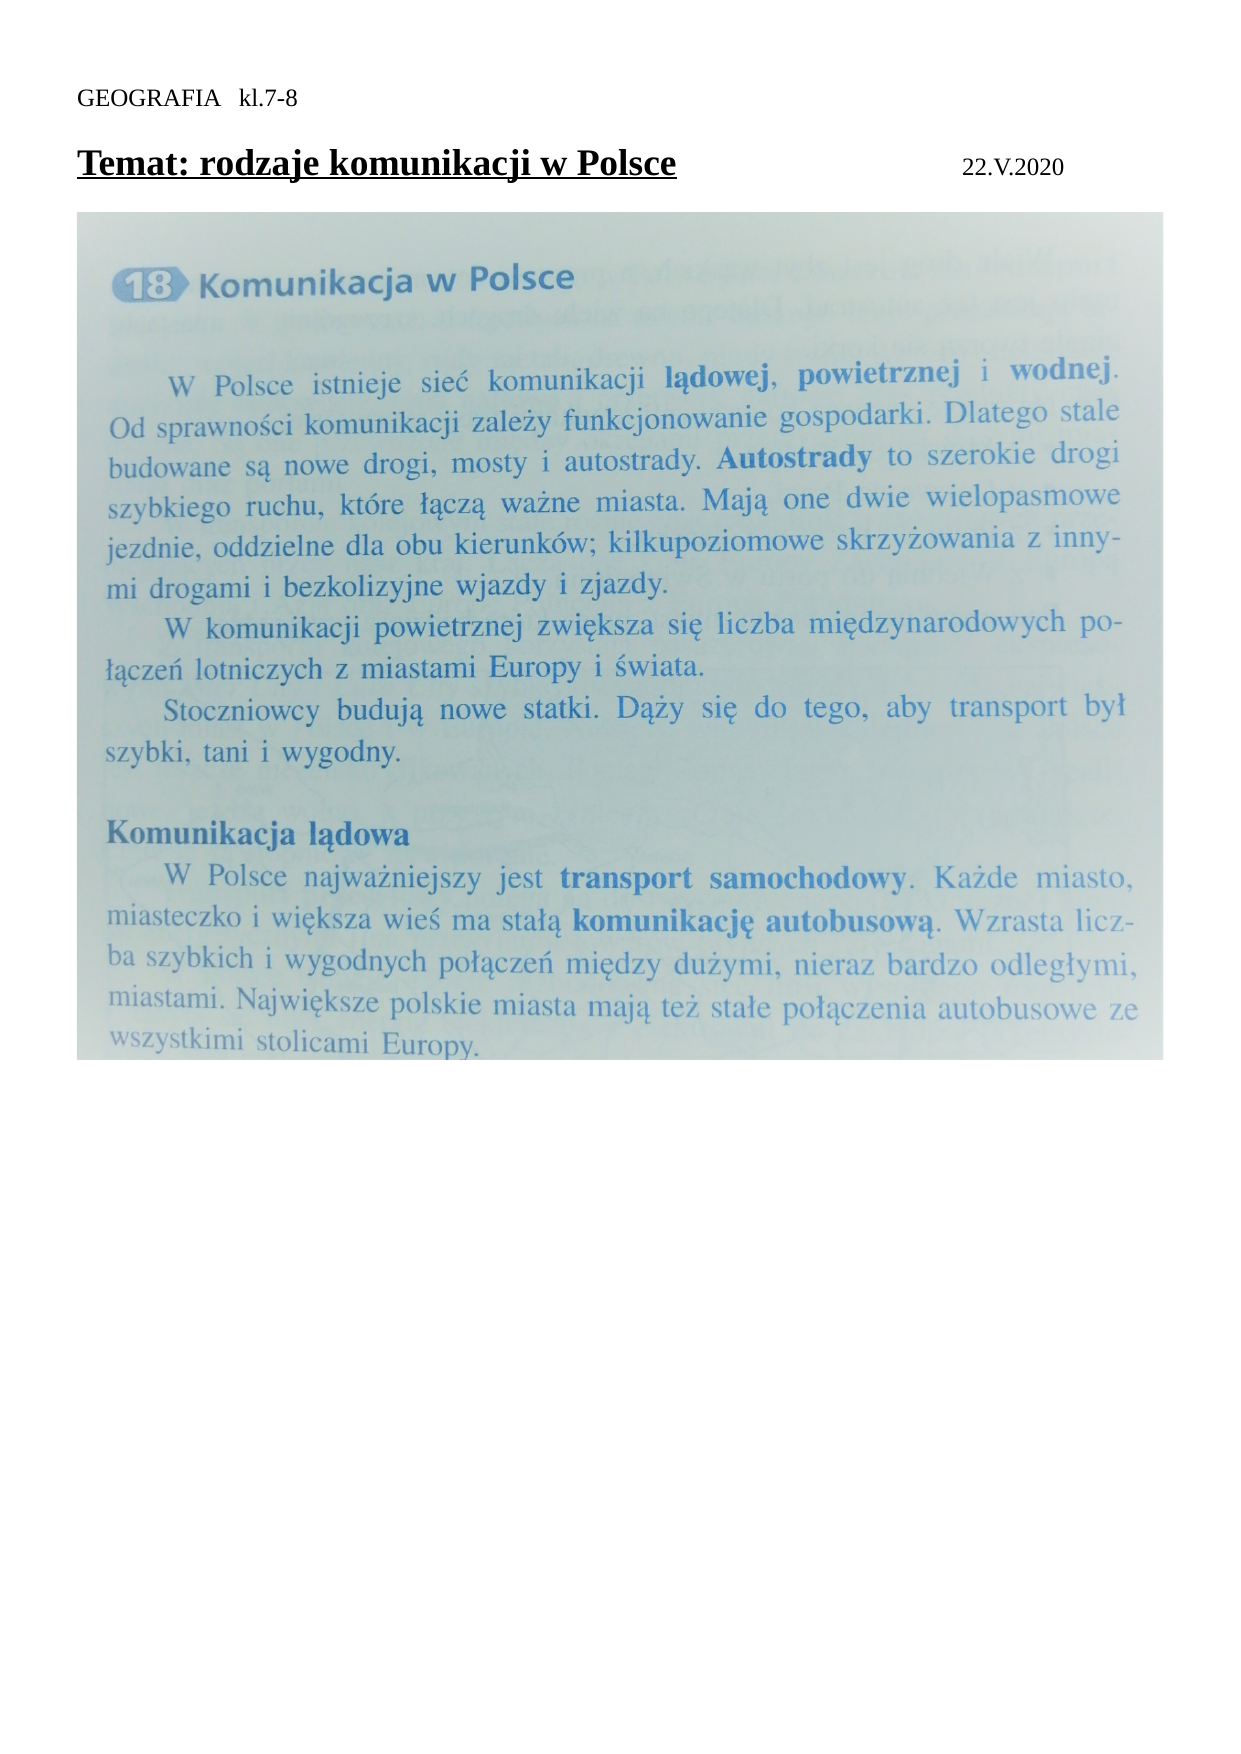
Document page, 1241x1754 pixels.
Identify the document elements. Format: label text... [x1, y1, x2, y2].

text Temat: rodzaje komunikacji w Polsce 22.V.2020 [77, 140, 1163, 183]
text GEOGRAFIA kl.7-8 [77, 83, 1163, 111]
picture [76, 212, 1164, 1060]
